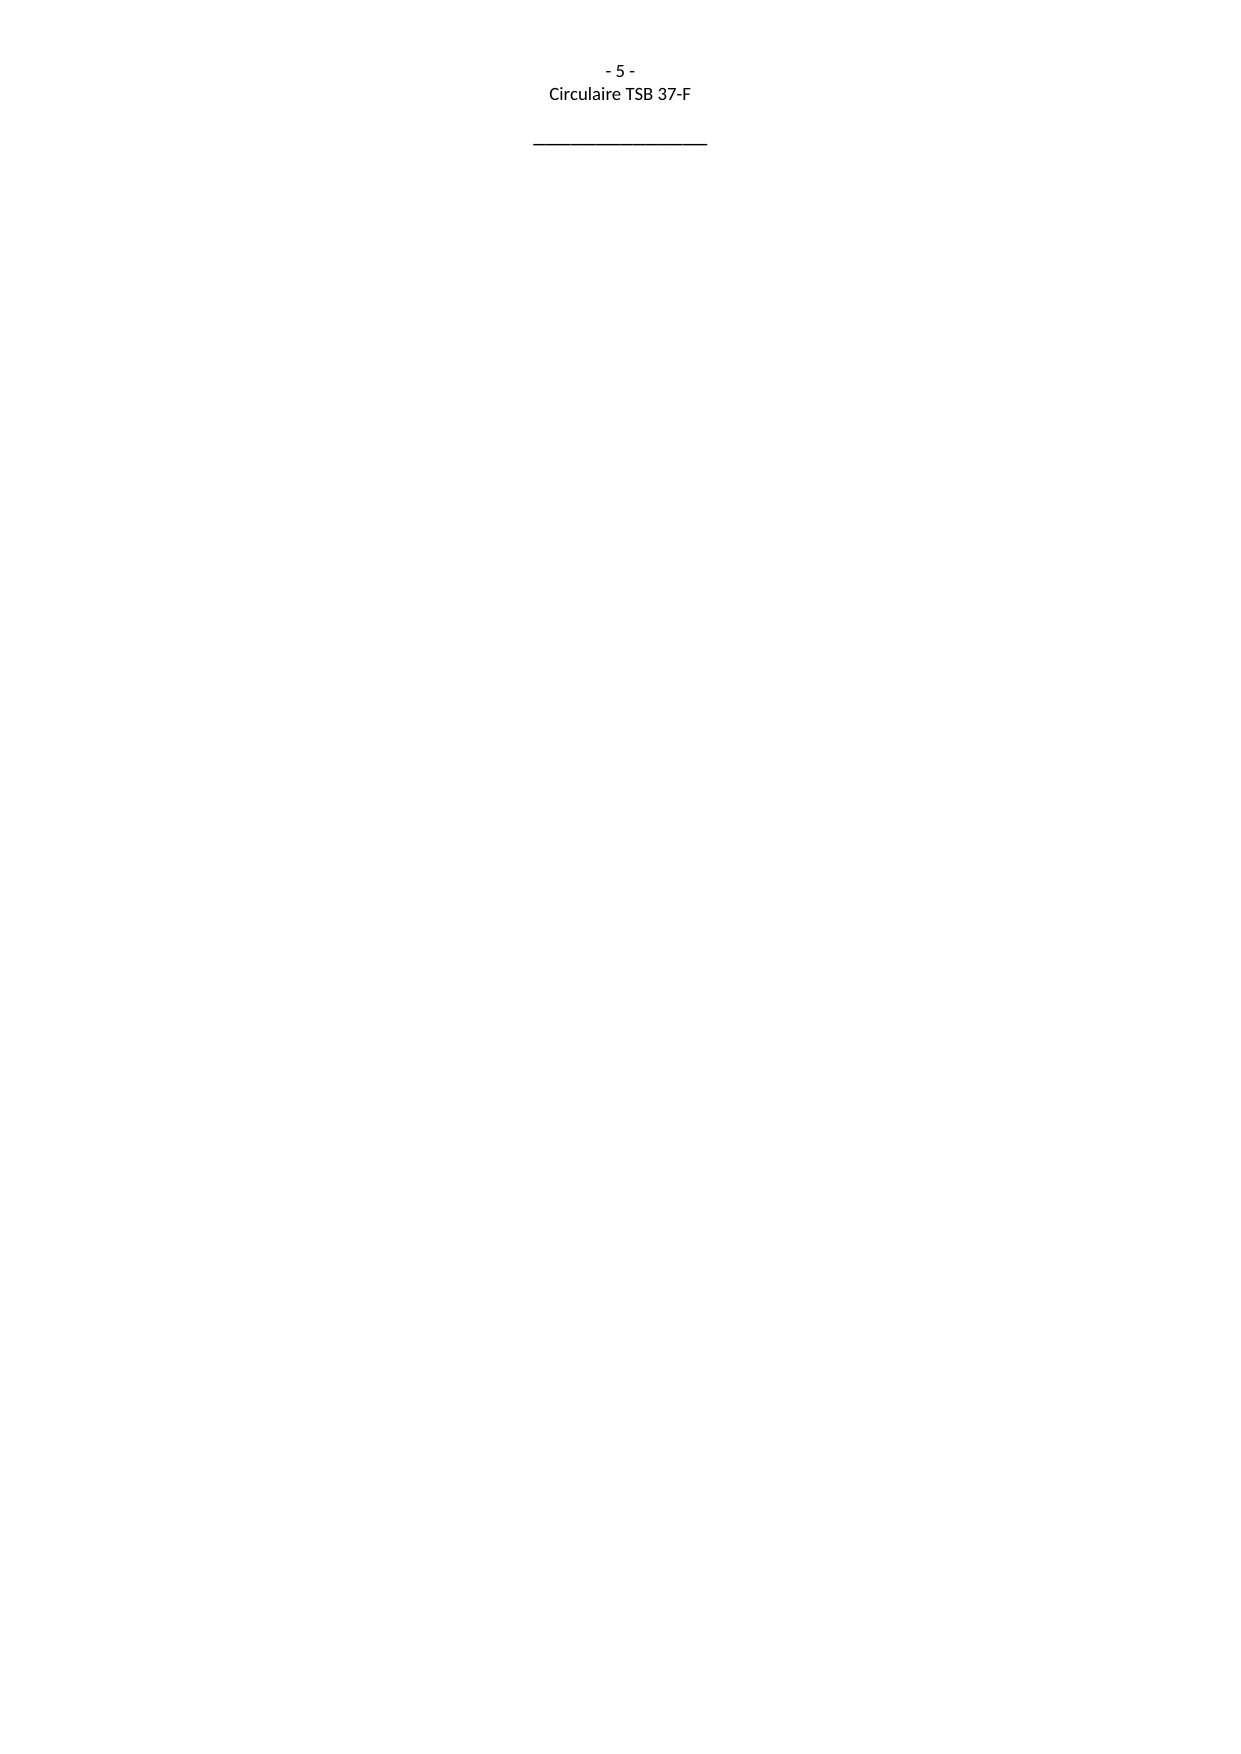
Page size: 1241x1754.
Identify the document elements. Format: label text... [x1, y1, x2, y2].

text ______________ [113, 118, 1127, 149]
